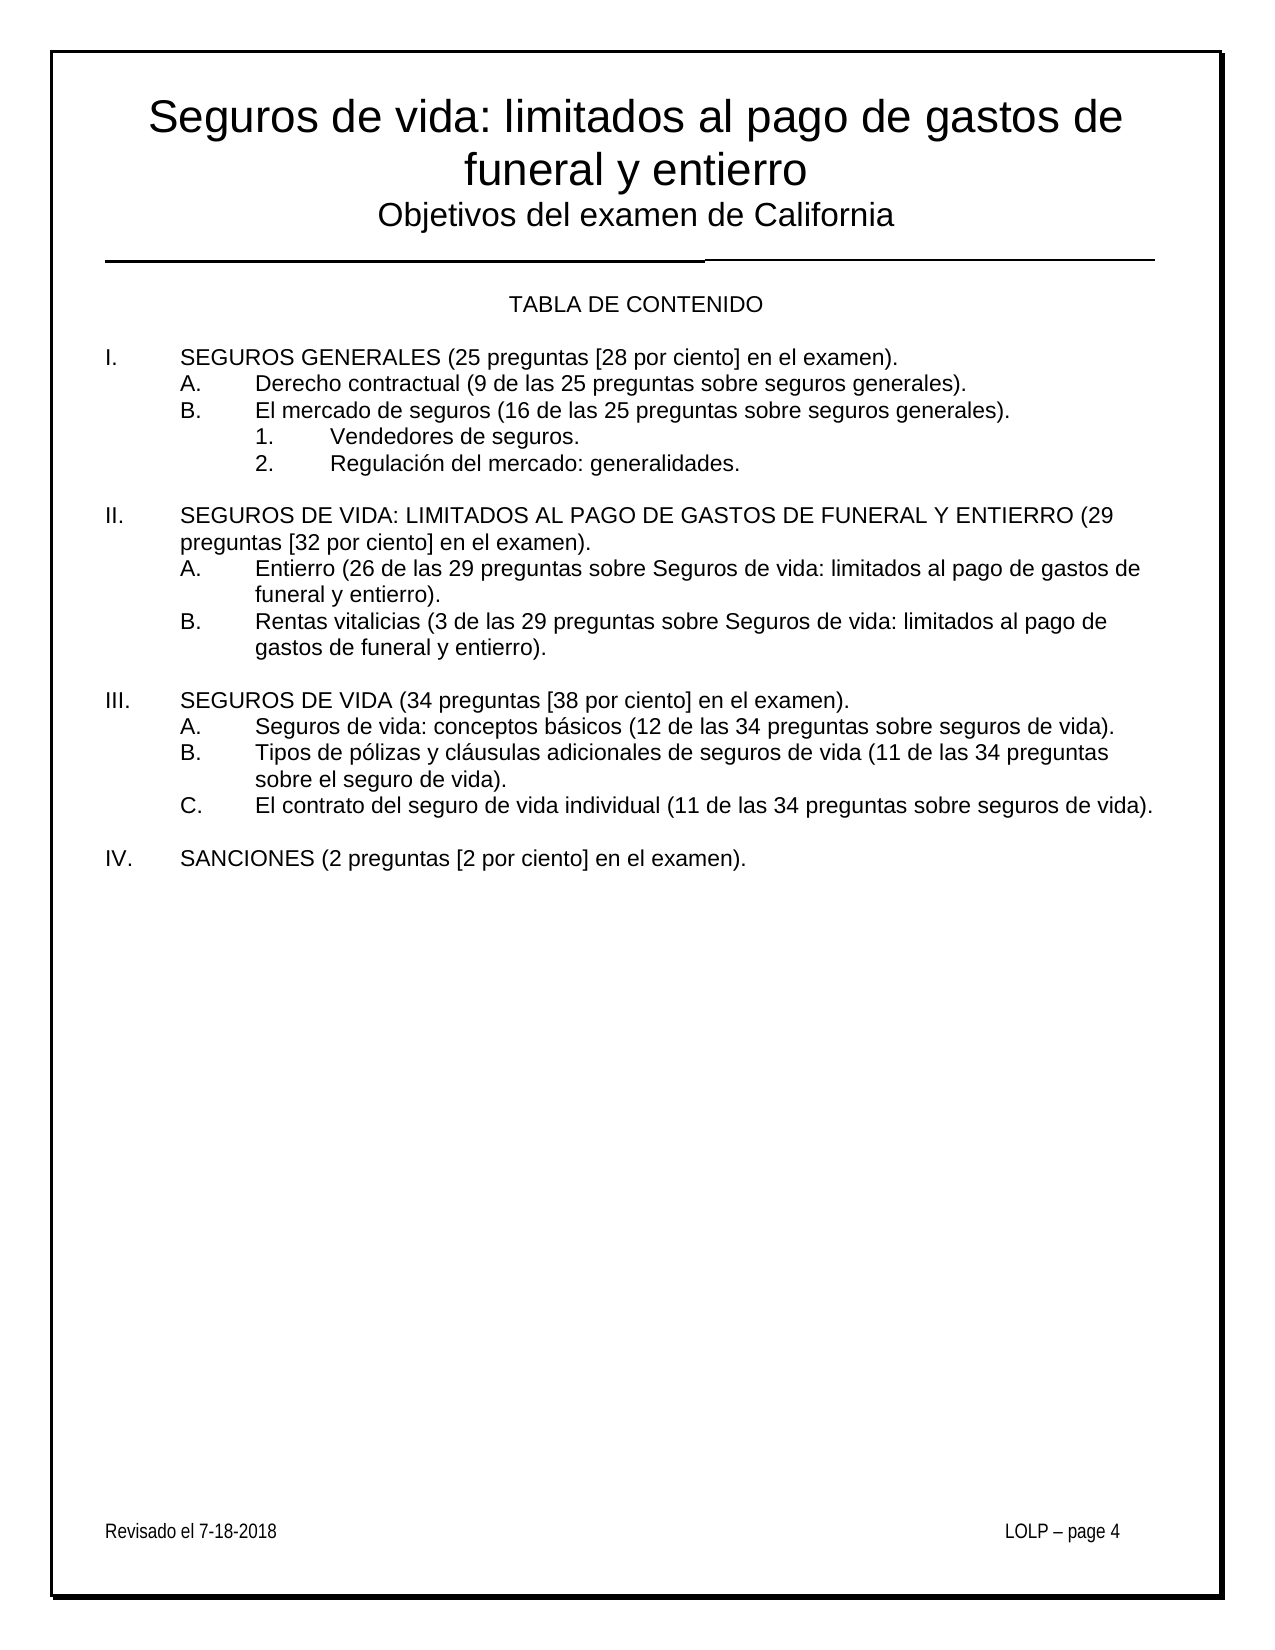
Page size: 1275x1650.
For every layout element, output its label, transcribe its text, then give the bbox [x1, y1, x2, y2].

text A. Seguros de vida: conceptos básicos (12 de las 34 preguntas sobre seguros de vida). [180, 713, 1167, 739]
text 2. Regulación del mercado: generalidades. [255, 449, 1167, 476]
text C. El contrato del seguro de vida individual (11 de las 34 preguntas sobre seguros de vida). [180, 792, 1167, 818]
text IV. SANCIONES (2 preguntas [2 por ciento] en el examen). [105, 845, 1167, 871]
text A. Derecho contractual (9 de las 25 preguntas sobre seguros generales). [180, 370, 1167, 397]
text B. Tipos de pólizas y cláusulas adicionales de seguros de vida (11 de las 34 preguntas sobre el seguro de vida). [180, 739, 1167, 792]
text III. SEGUROS DE VIDA (34 preguntas [38 por ciento] en el examen). [105, 687, 1167, 713]
text I. SEGUROS GENERALES (25 preguntas [28 por ciento] en el examen). [105, 344, 1167, 370]
text TABLA DE CONTENIDO [105, 291, 1167, 318]
text B. Rentas vitalicias (3 de las 29 preguntas sobre Seguros de vida: limitados al pago de gastos de funeral y entierro). [180, 608, 1167, 660]
text II. SEGUROS DE VIDA: LIMITADOS AL PAGO DE GASTOS DE FUNERAL Y ENTIERRO (29 preguntas [32 por ciento] en el examen). [105, 502, 1167, 555]
text B. El mercado de seguros (16 de las 25 preguntas sobre seguros generales). [180, 397, 1167, 423]
text 1. Vendedores de seguros. [255, 423, 1167, 449]
text A. Entierro (26 de las 29 preguntas sobre Seguros de vida: limitados al pago de gastos de funeral y entierro). [180, 555, 1167, 608]
